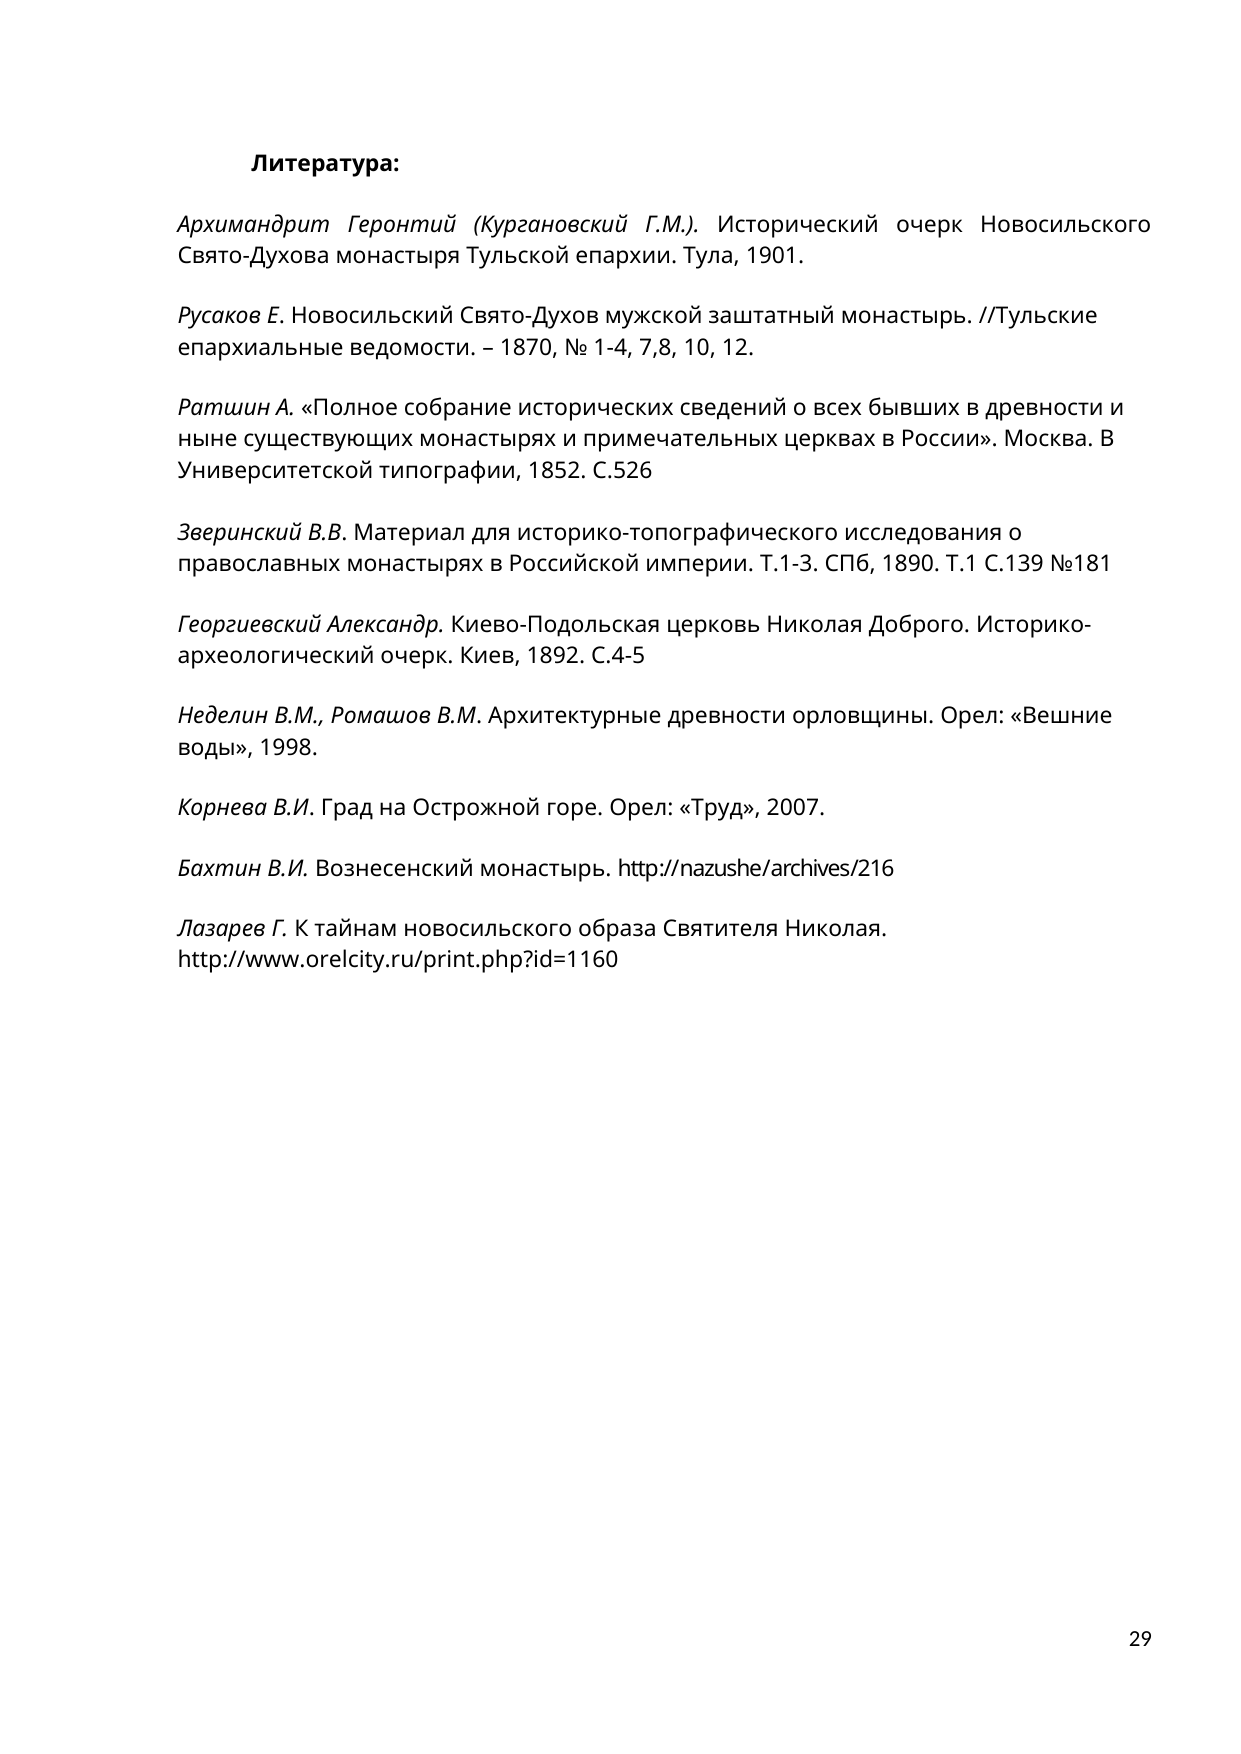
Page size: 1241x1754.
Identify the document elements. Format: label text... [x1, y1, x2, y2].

text Ратшин А. «Полное собрание исторических сведений о всех бывших в древности и ныне существующих монастырях и примечательных церквах в России». Москва. В Университетской типографии, 1852. С.526 [177, 391, 1152, 485]
text Русаков Е. Новосильский Свято-Духов мужской заштатный монастырь. //Тульские епархиальные ведомости. – 1870, № 1-4, 7,8, 10, 12. [177, 299, 1152, 362]
text Неделин В.М., Ромашов В.М. Архитектурные древности орловщины. Орел: «Вешние воды», 1998. [177, 699, 1152, 762]
text Георгиевский Александр. Киево-Подольская церковь Николая Доброго. Историко-археологический очерк. Киев, 1892. С.4-5 [177, 608, 1152, 670]
text Зверинский В.В. Материал для историко-топографического исследования о православных монастырях в Российской империи. Т.1-3. СПб, 1890. Т.1 С.139 №181 [177, 516, 1152, 578]
text Архимандрит Геронтий (Кургановский Г.М.). Исторический очерк Новосильского Свято-Духова монастыря Тульской епархии. Тула, 1901. [177, 208, 1152, 270]
text Литература: [177, 147, 1152, 178]
text Бахтин В.И. Вознесенский монастырь. http://nazushe/archives/216 [177, 851, 1152, 883]
text Корнева В.И. Град на Острожной горе. Орел: «Труд», 2007. [177, 791, 1152, 822]
text Лазарев Г. К тайнам новосильского образа Святителя Николая. http://www.orelcity.ru/print.php?id=1160 [177, 912, 1152, 974]
